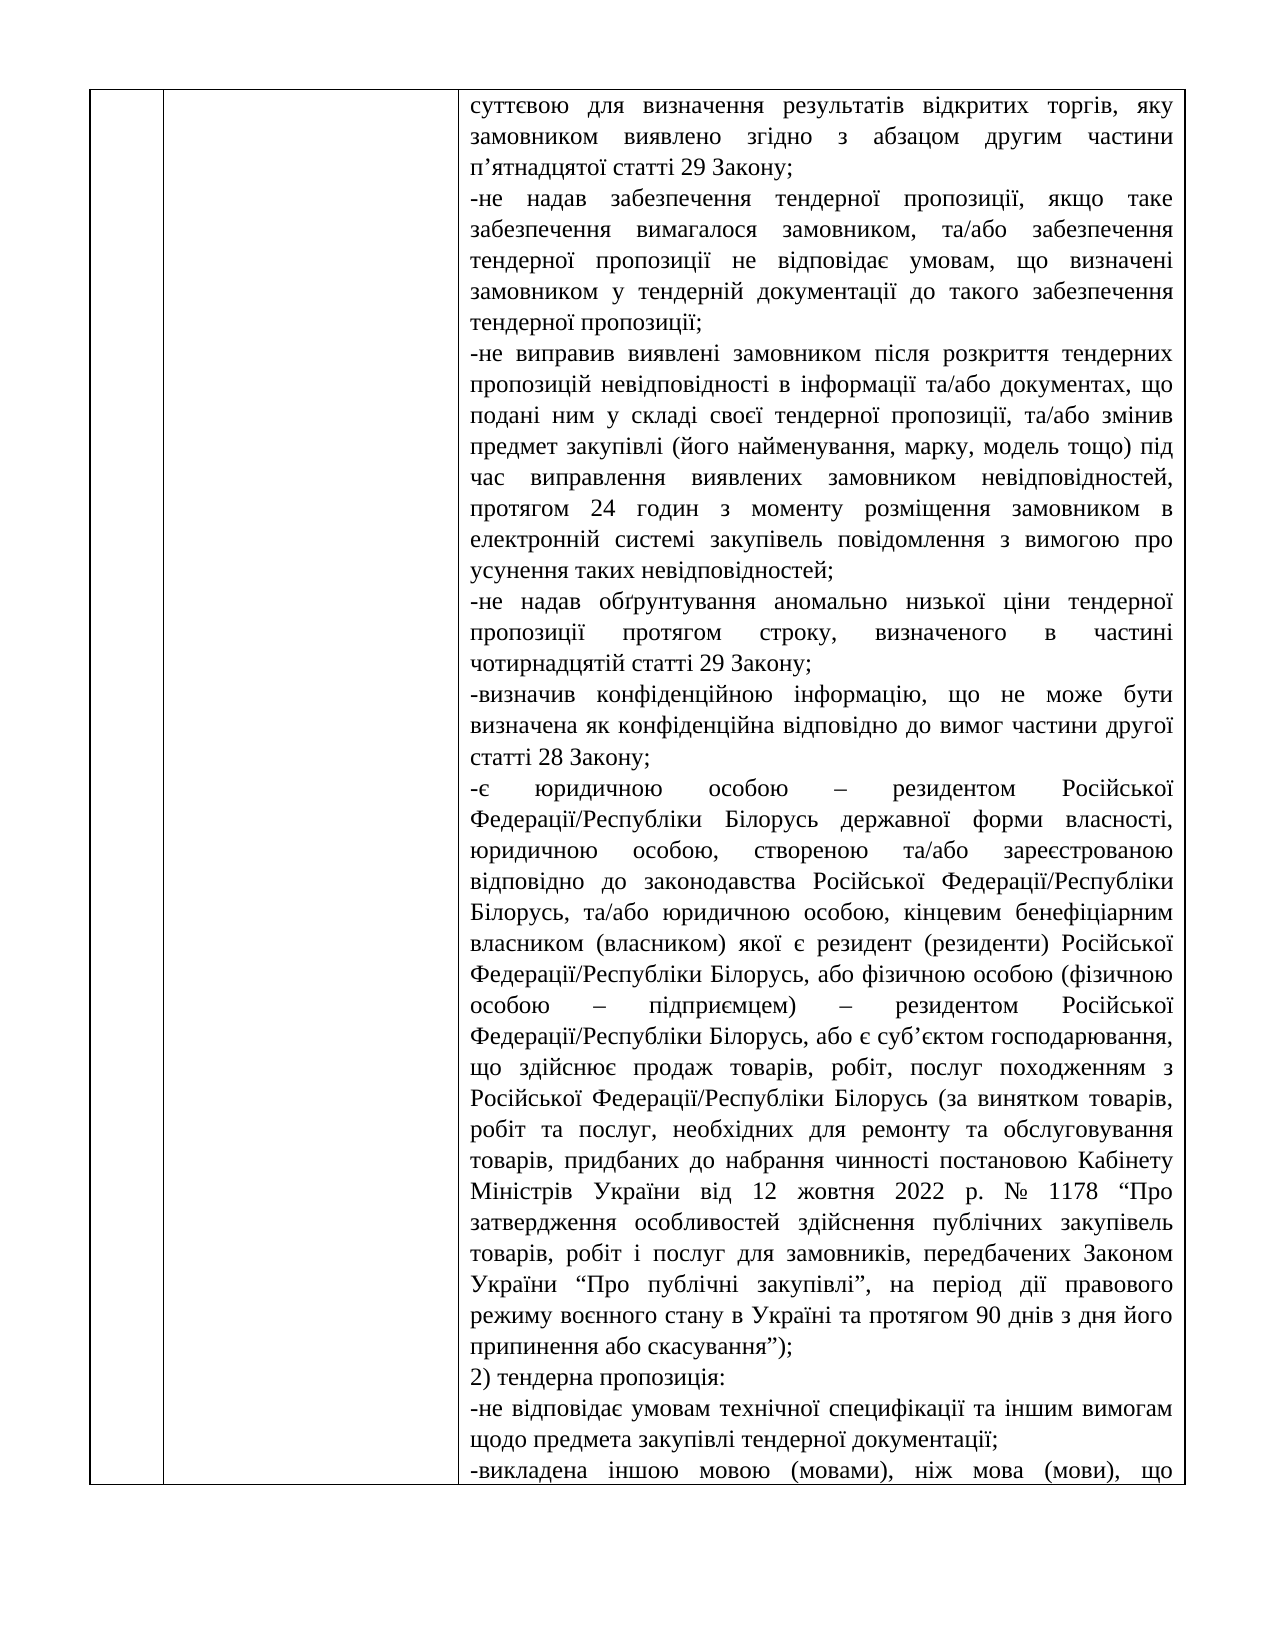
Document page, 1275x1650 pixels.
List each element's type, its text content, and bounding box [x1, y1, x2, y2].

table_cell 3 [91, 90, 163, 1484]
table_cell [164, 90, 458, 1484]
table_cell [459, 90, 1184, 1484]
